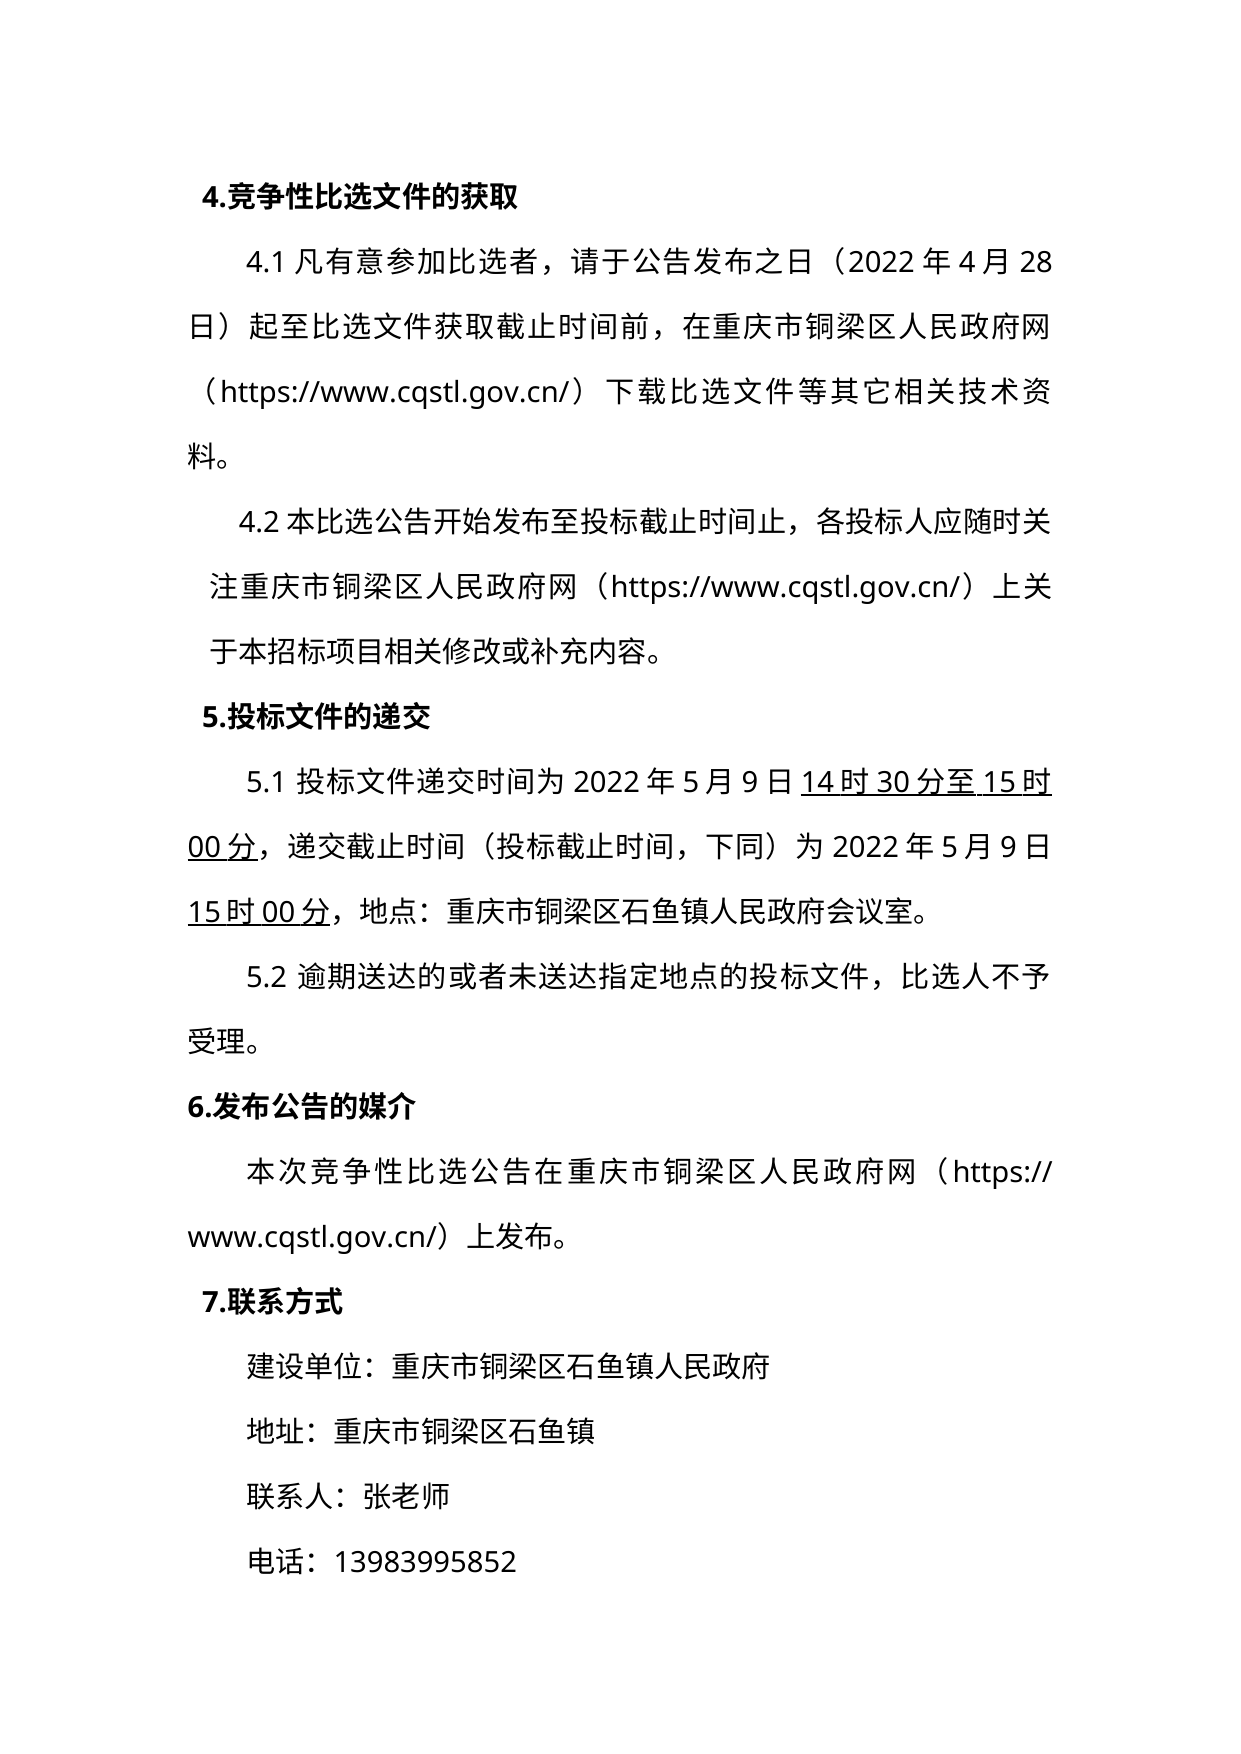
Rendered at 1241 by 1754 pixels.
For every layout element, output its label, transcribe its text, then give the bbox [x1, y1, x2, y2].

text 本次竞争性比选公告在重庆市铜梁区人民政府网（https://www.cqstl.gov.cn/）上发布。 [187, 1137, 1053, 1267]
subtitle 7.联系方式 [187, 1267, 1053, 1332]
text 5.2 逾期送达的或者未送达指定地点的投标文件，比选人不予受理。 [187, 942, 1053, 1072]
text 电话：13983995852 [187, 1527, 1053, 1592]
text 联系人：张老师 [187, 1462, 1053, 1527]
text 4.1凡有意参加比选者，请于公告发布之日（2022年4月28日）起至比选文件获取截止时间前，在重庆市铜梁区人民政府网（https://www.cqstl.gov.cn/）下载比选文件等其它相关技术资料。 [187, 227, 1053, 487]
text 地址：重庆市铜梁区石鱼镇 [187, 1397, 1053, 1462]
text 5.1 投标文件递交时间为2022年5月9日14时30分至15时00分，递交截止时间（投标截止时间，下同）为2022年5月9日15时00分，地点：重庆市铜梁区石鱼镇人民政府会议室。 [187, 747, 1053, 942]
text 4.2本比选公告开始发布至投标截止时间止，各投标人应随时关注重庆市铜梁区人民政府网（https://www.cqstl.gov.cn/）上关于本招标项目相关修改或补充内容。 [209, 487, 1053, 682]
subtitle 6.发布公告的媒介 [187, 1072, 1053, 1137]
subtitle 5.投标文件的递交 [187, 682, 1053, 747]
subtitle 4.竞争性比选文件的获取 [187, 162, 1053, 227]
text 建设单位：重庆市铜梁区石鱼镇人民政府 [187, 1332, 1053, 1397]
